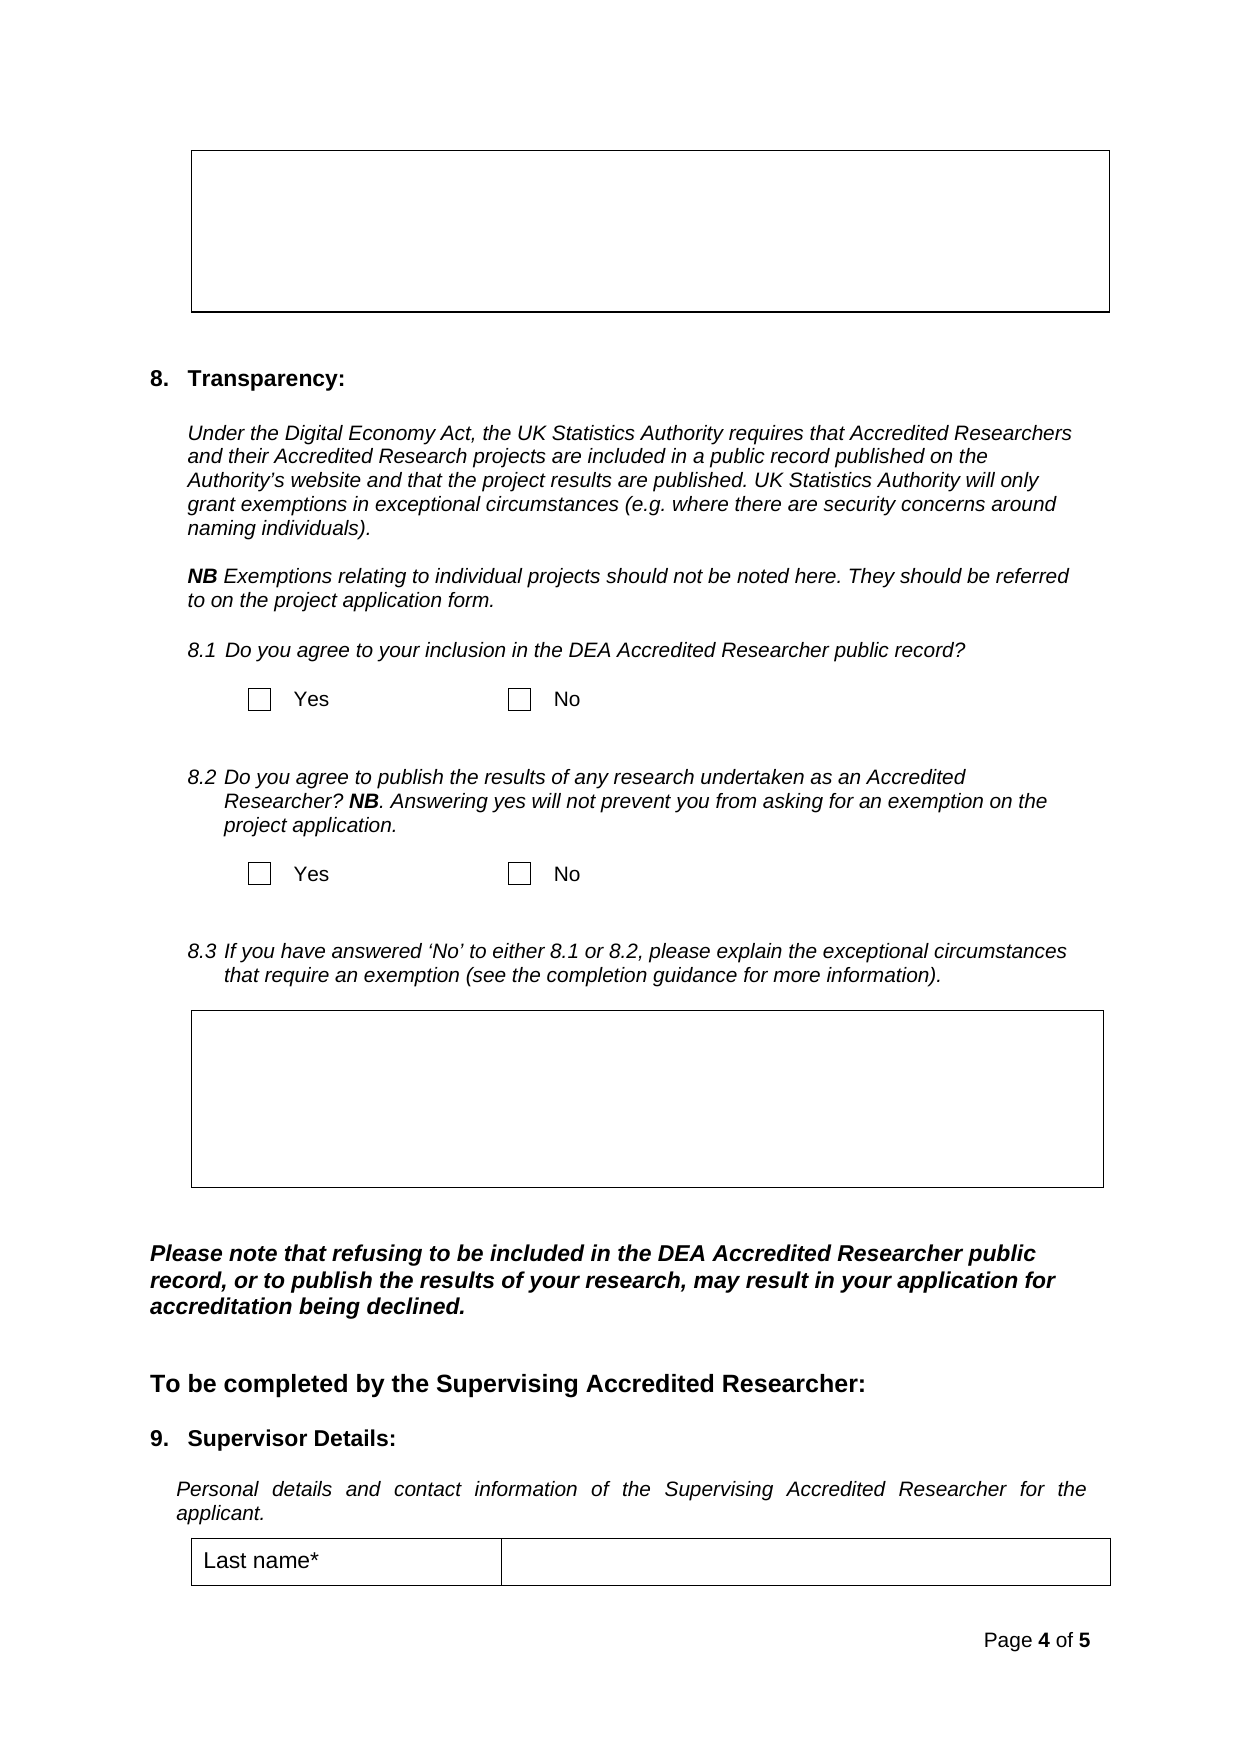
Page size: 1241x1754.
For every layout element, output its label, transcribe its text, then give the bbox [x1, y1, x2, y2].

table_header [496, 861, 542, 889]
text Personal details and contact information of the Supervising Accredited Researcher for the applicant. [176, 1477, 1090, 1525]
table_header Yes [283, 861, 495, 889]
list Supervisor Details: [150, 1424, 1090, 1451]
list Transparency: [150, 365, 1090, 392]
list Under the Digital Economy Act, the UK Statistics Authority requires that Accredited Researchers and their Accredited Research projects are included in a public record published on the Authority’s website and that the project results are published. UK Statistics Authority will only grant exemptions in exceptional circumstances (e.g. where there are security concerns around naming individuals). [187, 420, 1090, 540]
list NB Exemptions relating to individual projects should not be noted here. They should be referred to on the project application form. [187, 564, 1090, 612]
table_header Yes [283, 687, 495, 716]
subtitle To be completed by the Supervising Accredited Researcher: [150, 1369, 1090, 1398]
table_header [236, 861, 282, 889]
text Please note that refusing to be included in the DEA Accredited Researcher public record, or to publish the results of your research, may result in your application for accreditation being declined. [150, 1240, 1090, 1319]
table_header Last name* [192, 1539, 501, 1585]
text 8.1 Do you agree to your inclusion in the DEA Accredited Researcher public record? [187, 638, 1090, 662]
table_header [502, 1539, 1110, 1585]
table_header [192, 151, 1109, 311]
table_header No [543, 861, 1089, 889]
table_header [236, 687, 282, 716]
text 8.3 If you have answered ‘No’ to either 8.1 or 8.2, please explain the exceptional circumstances that require an exemption (see the completion guidance for more information). [187, 938, 1090, 986]
table_header [192, 1011, 1103, 1187]
table_header No [543, 687, 1089, 716]
text 8.2 Do you agree to publish the results of any research undertaken as an Accredited Researcher? NB. Answering yes will not prevent you from asking for an exemption on the project application. [187, 764, 1090, 836]
table_header [496, 687, 542, 716]
